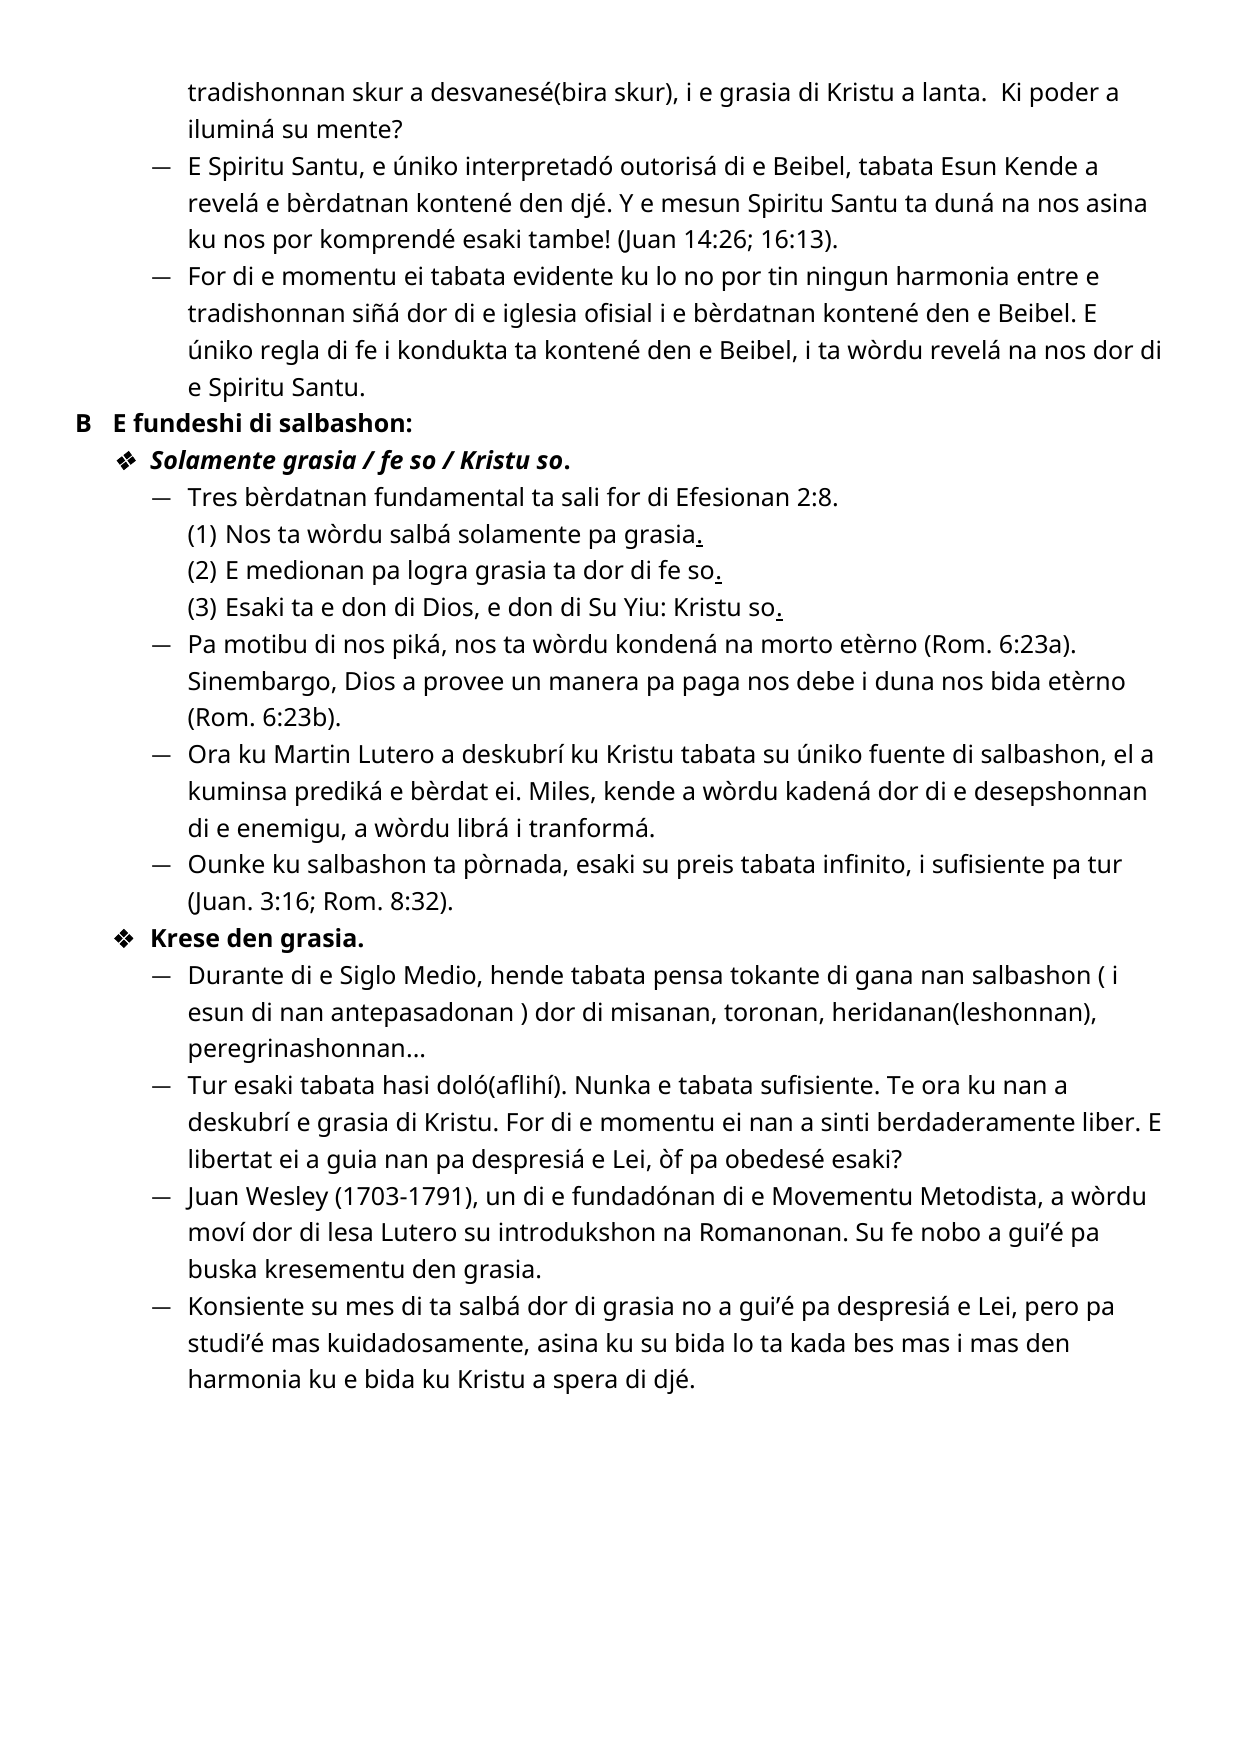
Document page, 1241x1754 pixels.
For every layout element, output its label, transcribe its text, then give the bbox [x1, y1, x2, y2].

list Solamente grasia / fe so / Kristu so. [112, 443, 1165, 477]
list E Spiritu Santu, e úniko interpretadó outorisá di e Beibel, tabata Esun Kende a revelá e bèrdatnan kontené den djé. Y e mesun Spiritu Santu ta duná na nos asina ku nos por komprendé esaki tambe! (Juan 14:26; 16:13). [150, 148, 1165, 256]
list Ounke ku salbashon ta pòrnada, esaki su preis tabata infinito, i sufisiente pa tur (Juan. 3:16; Rom. 8:32). [150, 847, 1165, 918]
list Durante di e Siglo Medio, hende tabata pensa tokante di gana nan salbashon ( i esun di nan antepasadonan ) dor di misanan, toronan, heridanan(leshonnan), peregrinashonnan... [150, 957, 1165, 1065]
list E medionan pa logra grasia ta dor di fe so. [187, 553, 1165, 587]
list Juan Wesley (1703-1791), un di e fundadónan di e Movementu Metodista, a wòrdu moví dor di lesa Lutero su introdukshon na Romanonan. Su fe nobo a gui’é pa buska kresementu den grasia. [150, 1178, 1165, 1286]
list Ora ku Martin Lutero a deskubrí ku Kristu tabata su úniko fuente di salbashon, el a kuminsa prediká e bèrdat ei. Miles, kende a wòrdu kadená dor di e desepshonnan di e enemigu, a wòrdu librá i tranformá. [150, 737, 1165, 844]
list Tur esaki tabata hasi doló(aflihí). Nunka e tabata sufisiente. Te ora ku nan a deskubrí e grasia di Kristu. For di e momentu ei nan a sinti berdaderamente liber. E libertat ei a guia nan pa despresiá e Lei, òf pa obedesé esaki? [150, 1068, 1165, 1175]
list Tres bèrdatnan fundamental ta sali for di Efesionan 2:8. [150, 479, 1165, 513]
list Esaki ta e don di Dios, e don di Su Yiu: Kristu so. [187, 590, 1165, 624]
list Krese den grasia. [112, 921, 1165, 955]
list For di e momentu ei tabata evidente ku lo no por tin ningun harmonia entre e tradishonnan siñá dor di e iglesia ofisial i e bèrdatnan kontené den e Beibel. E úniko regla di fe i kondukta ta kontené den e Beibel, i ta wòrdu revelá na nos dor di e Spiritu Santu. [150, 259, 1165, 403]
list Konsiente su mes di ta salbá dor di grasia no a gui’é pa despresiá e Lei, pero pa studi’é mas kuidadosamente, asina ku su bida lo ta kada bes mas i mas den harmonia ku e bida ku Kristu a spera di djé. [150, 1288, 1165, 1396]
list Nos ta wòrdu salbá solamente pa grasia. [187, 516, 1165, 550]
list Pa motibu di nos piká, nos ta wòrdu kondená na morto etèrno (Rom. 6:23a). Sinembargo, Dios a provee un manera pa paga nos debe i duna nos bida etèrno (Rom. 6:23b). [150, 627, 1165, 734]
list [150, 75, 1165, 146]
list E fundeshi di salbashon: [75, 406, 1165, 440]
